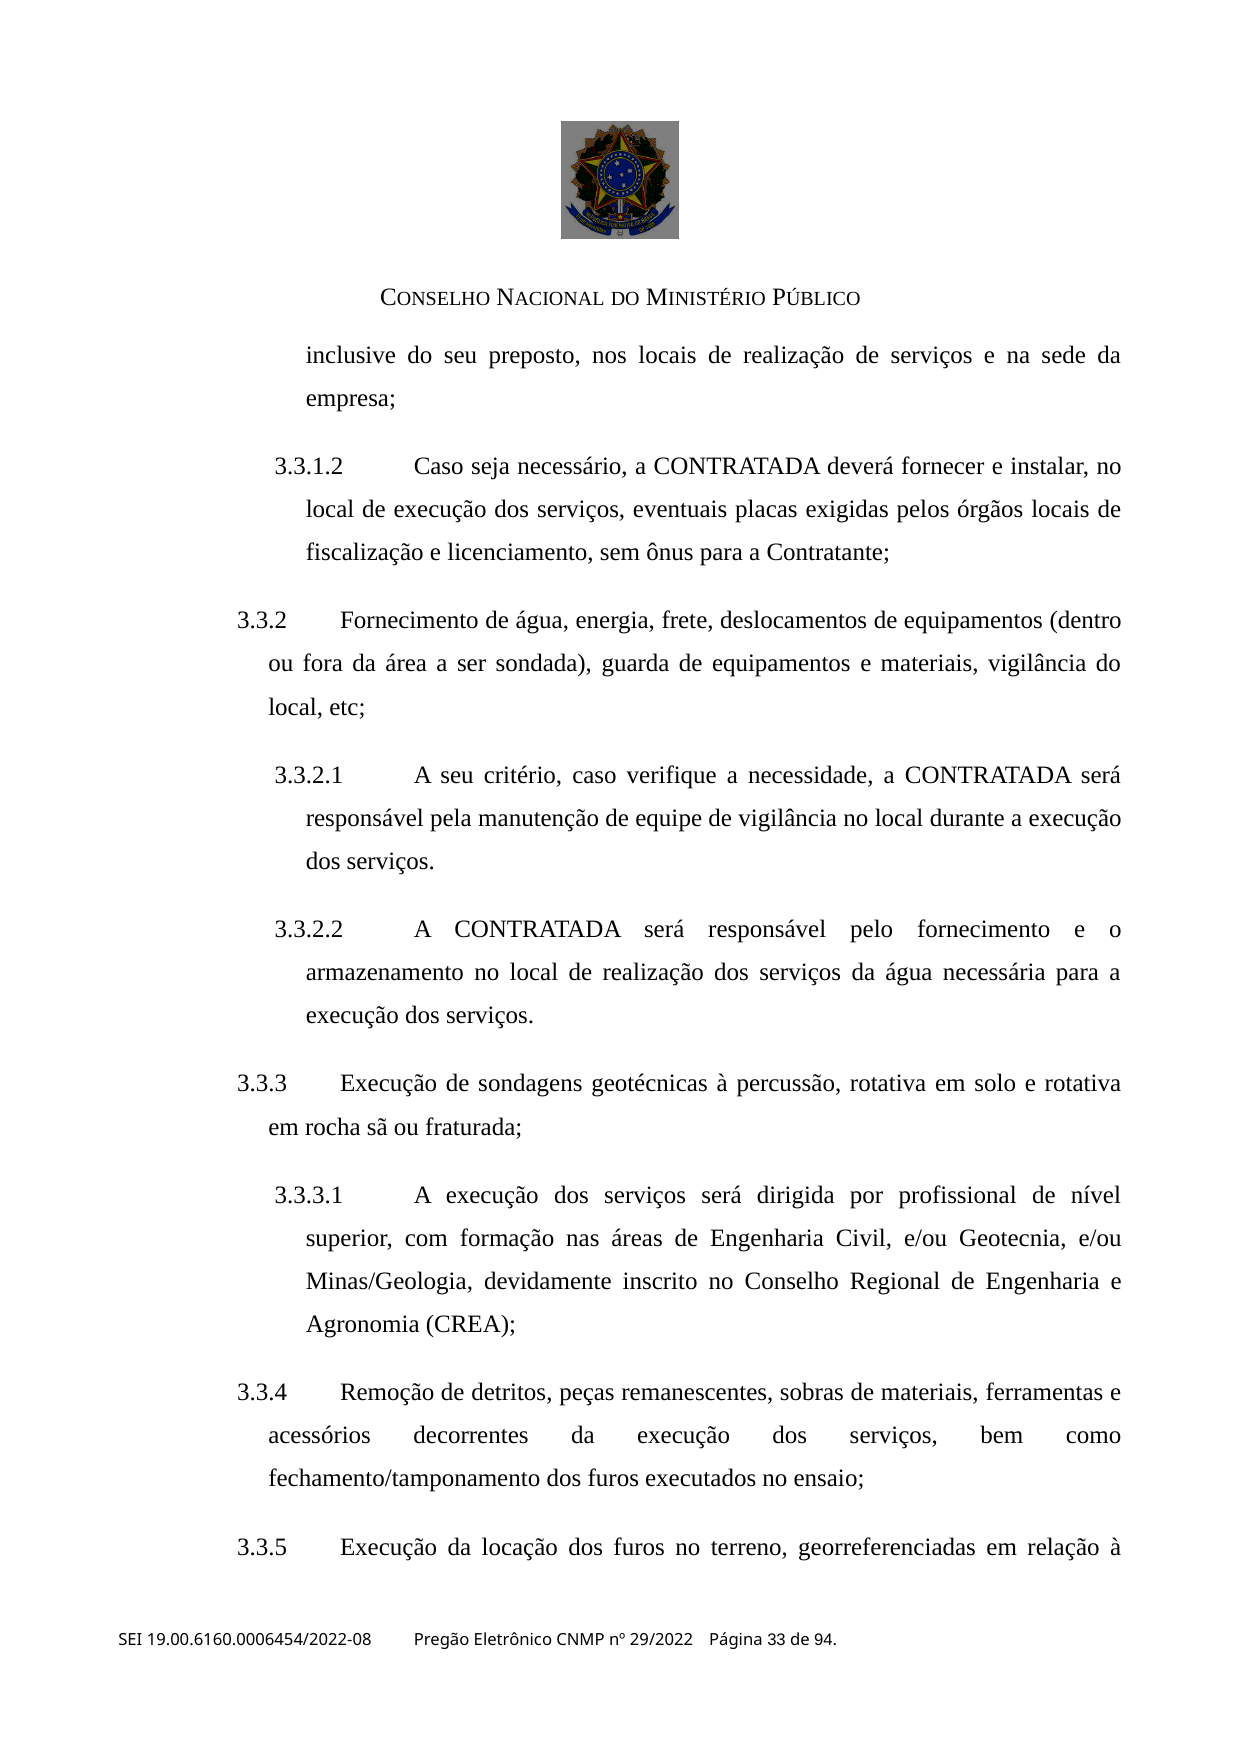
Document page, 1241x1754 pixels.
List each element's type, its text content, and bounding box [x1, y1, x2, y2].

list Caso seja necessário, a CONTRATADA deverá fornecer e instalar, no local de execução dos serviços, eventuais placas exigidas pelos órgãos locais de fiscalização e licenciamento, sem ônus para a Contratante; [268, 451, 1122, 566]
list Fornecimento de água, energia, frete, deslocamentos de equipamentos (dentro ou fora da área a ser sondada), guarda de equipamentos e materiais, vigilância do local, etc; [231, 605, 1122, 720]
list Execução de sondagens geotécnicas à percussão, rotativa em solo e rotativa em rocha sã ou fraturada; [231, 1068, 1122, 1140]
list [231, 1532, 1122, 1560]
list A seu critério, caso verifique a necessidade, a CONTRATADA será responsável pela manutenção de equipe de vigilância no local durante a execução dos serviços. [268, 760, 1122, 875]
list A execução dos serviços será dirigida por profissional de nível superior, com formação nas áreas de Engenharia Civil, e/ou Geotecnia, e/ou Minas/Geologia, devidamente inscrito no Conselho Regional de Engenharia e Agronomia (CREA); [268, 1180, 1122, 1338]
list A CONTRATADA será responsável pelo fornecimento e o armazenamento no local de realização dos serviços da água necessária para a execução dos serviços. [268, 914, 1122, 1029]
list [268, 340, 1122, 412]
list Remoção de detritos, peças remanescentes, sobras de materiais, ferramentas e acessórios decorrentes da execução dos serviços, bem como fechamento/tamponamento dos furos executados no ensaio; [231, 1377, 1122, 1492]
